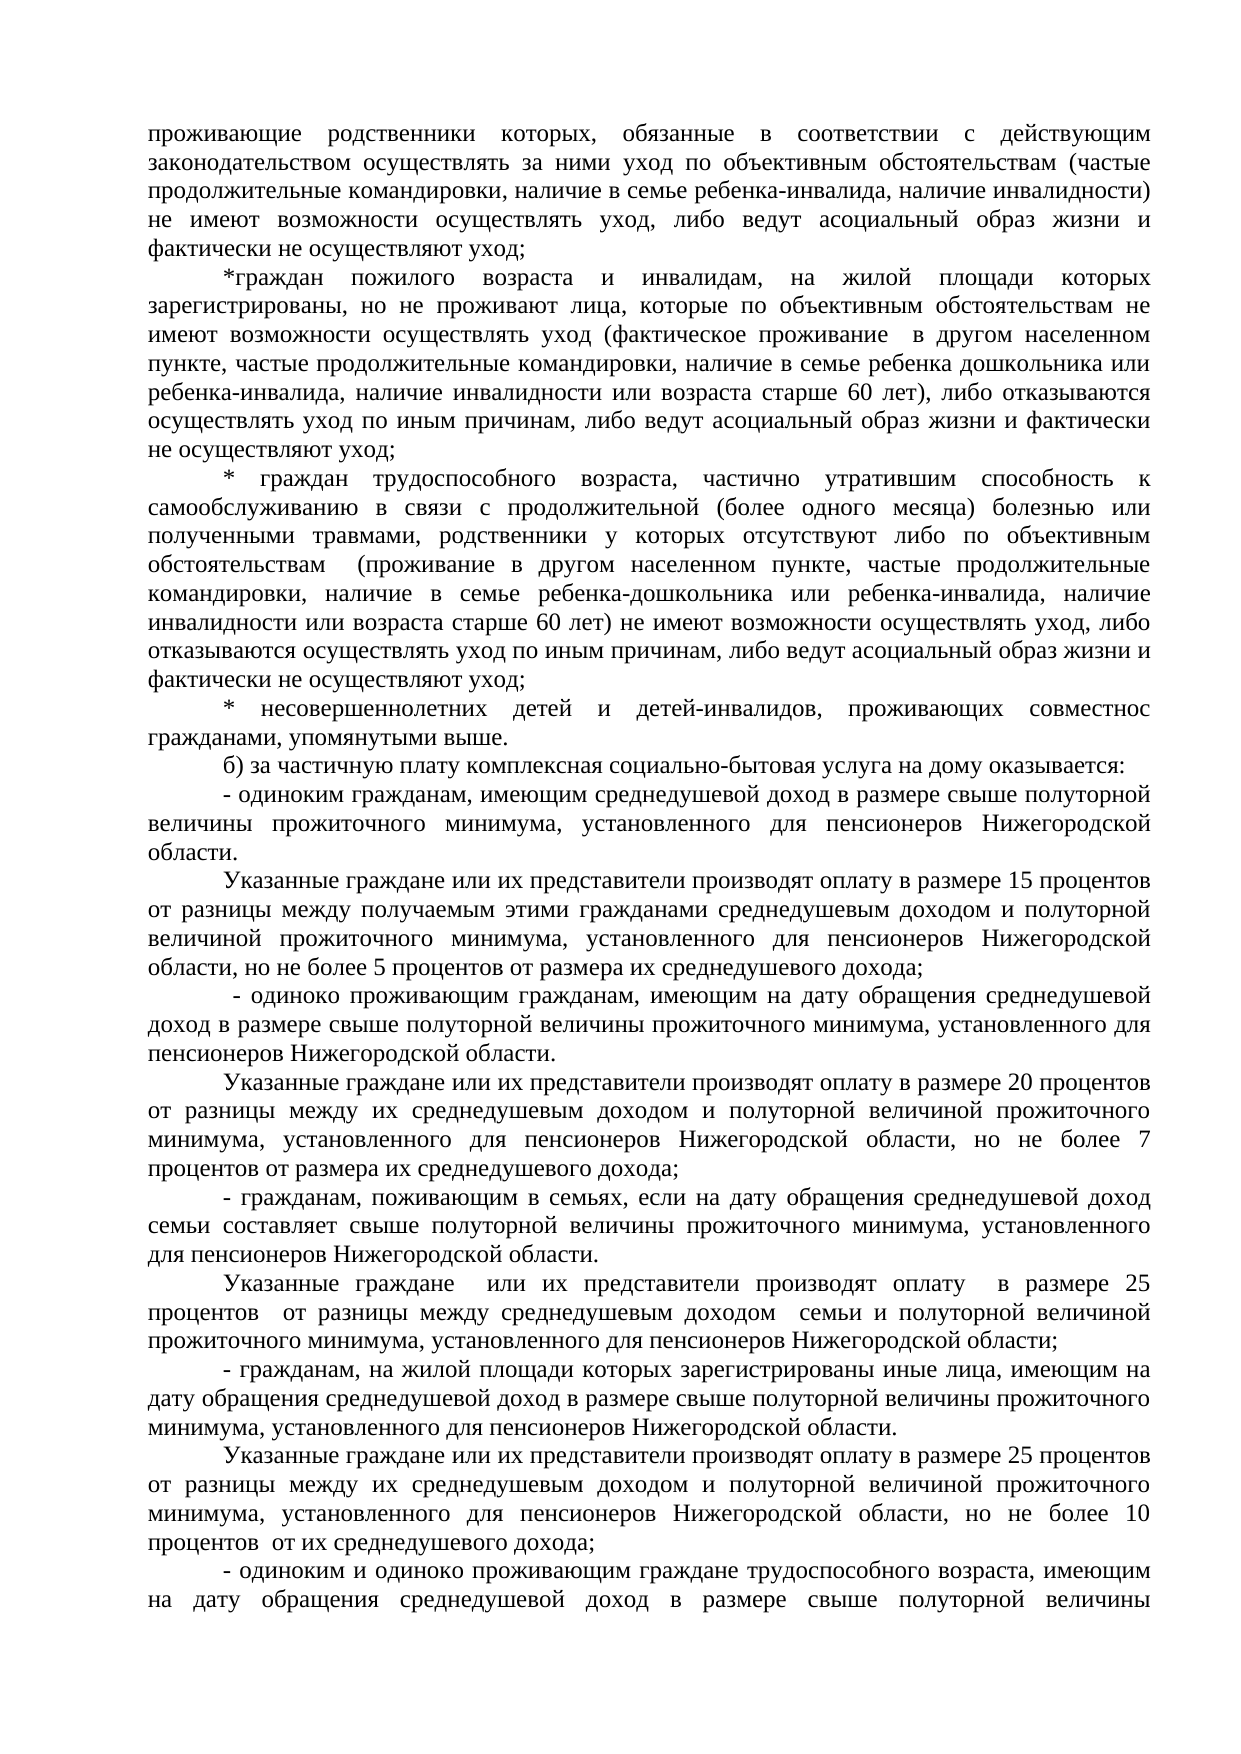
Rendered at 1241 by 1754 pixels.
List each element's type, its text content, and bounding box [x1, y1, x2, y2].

text * граждан трудоспособного возраста, частично утратившим способность к самообслуживанию в связи с продолжительной (более одного месяца) болезнью или полученными травмами, родственники у которых отсутствуют либо по объективным обстоятельствам (проживание в другом населенном пункте, частые продолжительные командировки, наличие в семье ребенка-дошкольника или ребенка-инвалида, наличие инвалидности или возраста старше 60 лет) не имеют возможности осуществлять уход, либо отказываются осуществлять уход по иным причинам, либо ведут асоциальный образ жизни и фактически не осуществляют уход; [148, 463, 1152, 693]
text Указанные граждане или их представители производят оплату в размере 20 процентов от разницы между их среднедушевым доходом и полуторной величиной прожиточного минимума, установленного для пенсионеров Нижегородской области, но не более 7 процентов от размера их среднедушевого дохода; [148, 1067, 1152, 1182]
text б) за частичную плату комплексная социально-бытовая услуга на дому оказывается: [148, 751, 1152, 779]
text - гражданам, поживающим в семьях, если на дату обращения среднедушевой доход семьи составляет свыше полуторной величины прожиточного минимума, установленного для пенсионеров Нижегородской области. [148, 1182, 1152, 1268]
text Указанные граждане или их представители производят оплату в размере 25 процентов от разницы между среднедушевым доходом семьи и полуторной величиной прожиточного минимума, установленного для пенсионеров Нижегородской области; [148, 1268, 1152, 1354]
text - одиноким гражданам, имеющим среднедушевой доход в размере свыше полуторной величины прожиточного минимума, установленного для пенсионеров Нижегородской области. [148, 779, 1152, 866]
text Указанные граждане или их представители производят оплату в размере 15 процентов от разницы между получаемым этими гражданами среднедушевым доходом и полуторной величиной прожиточного минимума, установленного для пенсионеров Нижегородской области, но не более 5 процентов от размера их среднедушевого дохода; [148, 866, 1152, 981]
text *граждан пожилого возраста и инвалидам, на жилой площади которых зарегистрированы, но не проживают лица, которые по объективным обстоятельствам не имеют возможности осуществлять уход (фактическое проживание в другом населенном пункте, частые продолжительные командировки, наличие в семье ребенка дошкольника или ребенка-инвалида, наличие инвалидности или возраста старше 60 лет), либо отказываются осуществлять уход по иным причинам, либо ведут асоциальный образ жизни и фактически не осуществляют уход; [148, 262, 1152, 463]
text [148, 1556, 1152, 1613]
text - одиноко проживающим гражданам, имеющим на дату обращения среднедушевой доход в размере свыше полуторной величины прожиточного минимума, установленного для пенсионеров Нижегородской области. [148, 981, 1152, 1067]
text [148, 118, 1152, 262]
text - гражданам, на жилой площади которых зарегистрированы иные лица, имеющим на дату обращения среднедушевой доход в размере свыше полуторной величины прожиточного минимума, установленного для пенсионеров Нижегородской области. [148, 1354, 1152, 1441]
text Указанные граждане или их представители производят оплату в размере 25 процентов от разницы между их среднедушевым доходом и полуторной величиной прожиточного минимума, установленного для пенсионеров Нижегородской области, но не более 10 процентов от их среднедушевого дохода; [148, 1441, 1152, 1556]
text * несовершеннолетних детей и детей-инвалидов, проживающих совместнос гражданами, упомянутыми выше. [148, 693, 1152, 751]
